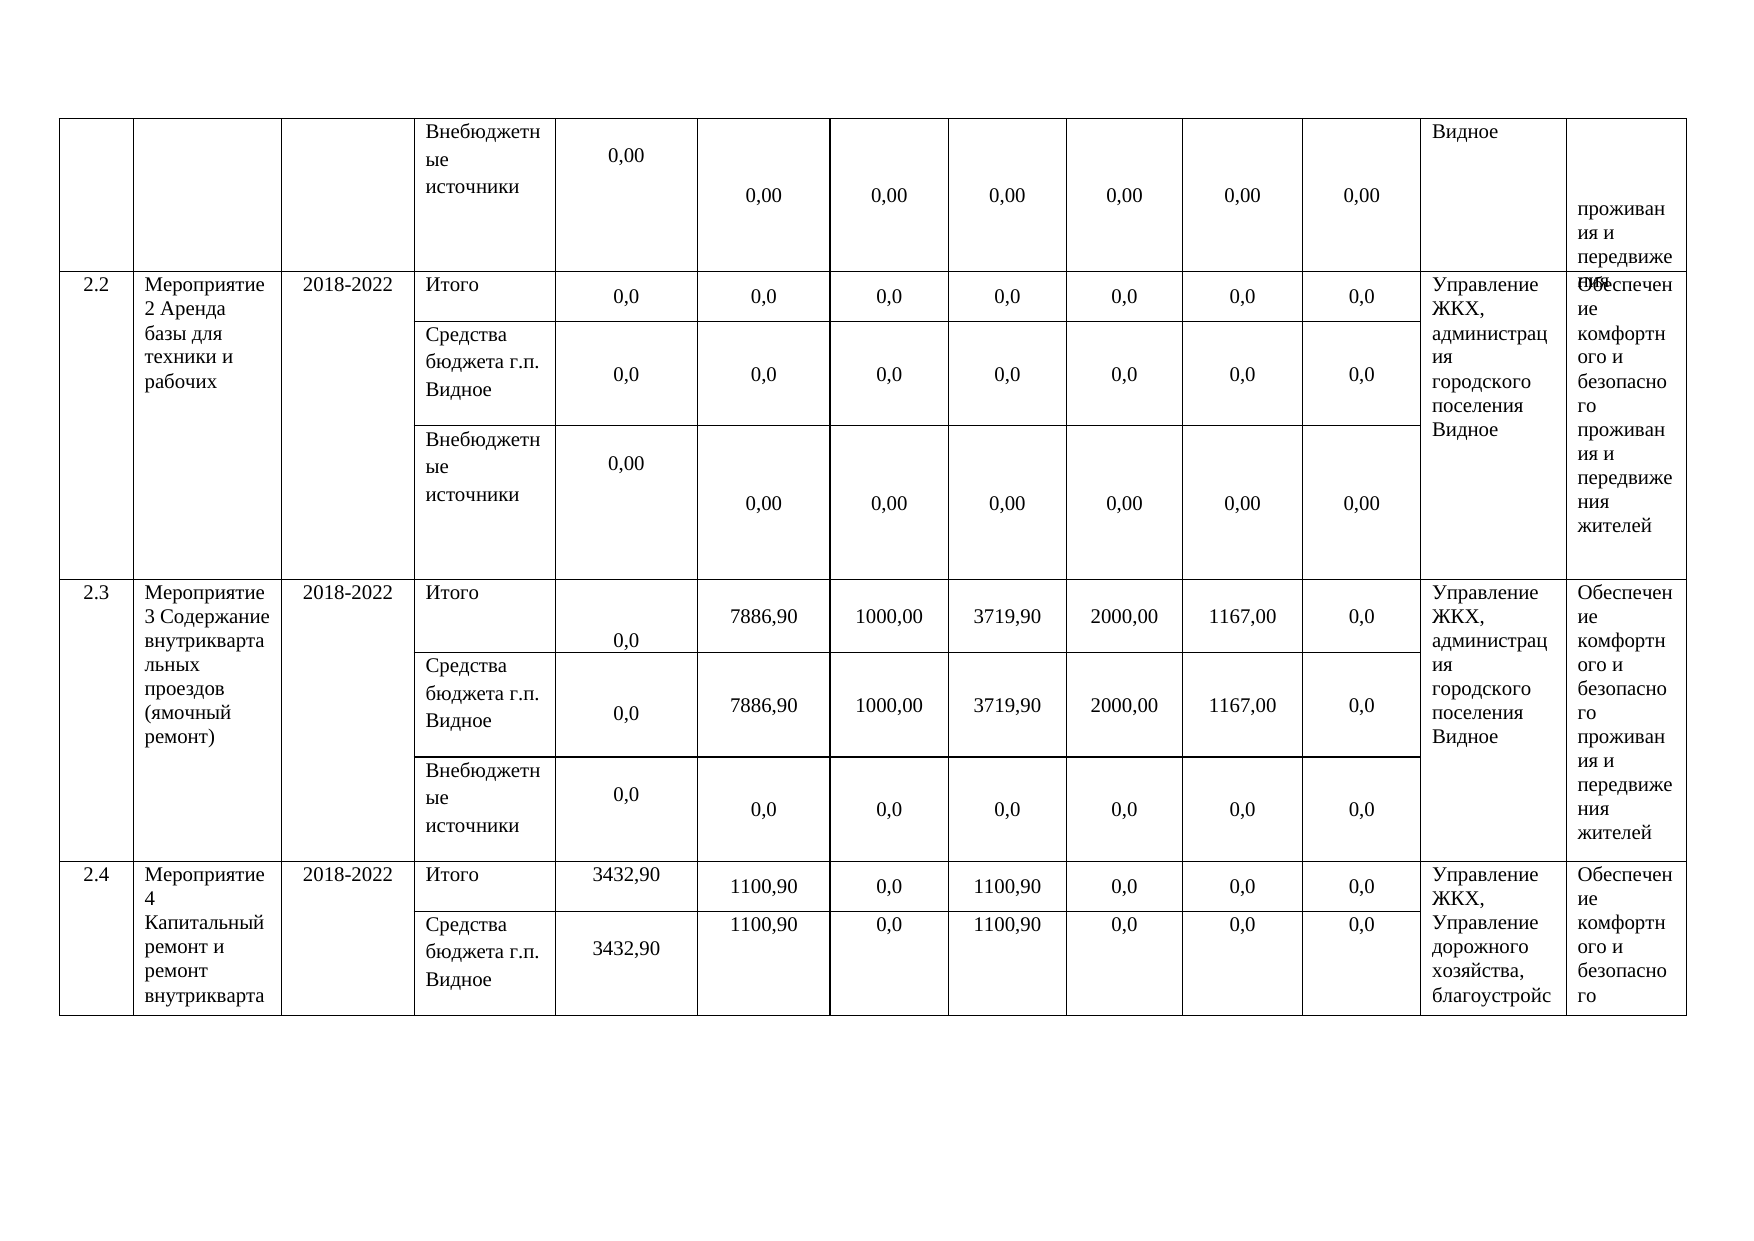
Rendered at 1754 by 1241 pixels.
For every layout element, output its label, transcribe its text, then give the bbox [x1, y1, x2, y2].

table_cell Средства бюджета г.п. Видное [415, 653, 555, 756]
table_cell 0,0 [1067, 272, 1182, 321]
table_cell 1100,90 [698, 912, 829, 1015]
table_cell 0,0 [1183, 862, 1302, 911]
table_cell Обеспечение комфортного и безопасного проживания и передвижения жителей [1567, 580, 1686, 861]
table_cell 0,0 [556, 580, 697, 652]
table_cell 0,0 [1067, 862, 1182, 911]
table_cell Средства бюджета г.п. Видное [415, 912, 555, 1015]
table_cell 0,0 [1303, 653, 1420, 756]
table_cell 0,0 [1067, 912, 1182, 1015]
table_cell 2.3 [60, 580, 133, 861]
table_cell 0,0 [556, 322, 697, 425]
table_cell 3719,90 [949, 580, 1066, 652]
table_cell 1100,90 [698, 862, 829, 911]
table_cell 2000,00 [1067, 580, 1182, 652]
table_cell Внебюджетные источники [415, 426, 555, 578]
table_cell 0,0 [1303, 758, 1420, 861]
table_cell 0,00 [1183, 426, 1302, 578]
table_cell 2018-2022 [282, 862, 414, 1015]
table_cell 0,00 [1303, 426, 1420, 578]
table_cell 0,0 [1303, 580, 1420, 652]
table_cell 1000,00 [831, 653, 948, 756]
table_cell 0,0 [1303, 322, 1420, 425]
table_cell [1567, 272, 1686, 578]
table_cell Итого [415, 580, 555, 652]
table_cell 7886,90 [698, 580, 829, 652]
table_cell 0,00 [556, 119, 697, 271]
table_cell 1000,00 [831, 580, 948, 652]
table_cell Внебюджетные источники [415, 758, 555, 861]
table_cell 1167,00 [1183, 653, 1302, 756]
table_cell 0,0 [1183, 272, 1302, 321]
table_cell 0,00 [831, 119, 948, 271]
table_cell 0,0 [698, 272, 829, 321]
table_cell 3432,90 [556, 912, 697, 1015]
table_cell 2.2 [60, 272, 133, 578]
table_cell 0,0 [556, 758, 697, 861]
table_cell 3432,90 [556, 862, 697, 911]
table_cell 0,0 [831, 912, 948, 1015]
table_cell 1100,90 [949, 862, 1066, 911]
table_cell 0,0 [1183, 322, 1302, 425]
table_cell 0,0 [831, 322, 948, 425]
table_cell 0,0 [1183, 912, 1302, 1015]
table_cell 0,0 [831, 862, 948, 911]
table_cell 0,0 [949, 758, 1066, 861]
table_cell Итого [415, 862, 555, 911]
table_cell Управление ЖКХ, администрация городского поселения Видное [1421, 580, 1566, 861]
table_cell 0,00 [1183, 119, 1302, 271]
table_cell Внебюджетные источники [415, 119, 555, 271]
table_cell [1421, 272, 1566, 578]
table_cell 0,0 [556, 653, 697, 756]
table_cell 0,0 [1067, 322, 1182, 425]
table_cell Итого [415, 272, 555, 321]
table_cell Мероприятие 2 Аренда базы для техники и рабочих [134, 272, 281, 578]
table_cell 3719,90 [949, 653, 1066, 756]
table_cell 2018-2022 [282, 272, 414, 578]
table_cell 0,0 [698, 322, 829, 425]
table_cell 0,00 [556, 426, 697, 578]
table_cell 0,00 [1067, 119, 1182, 271]
table_cell 2000,00 [1067, 653, 1182, 756]
table_cell 0,0 [1303, 912, 1420, 1015]
table_cell 0,00 [831, 426, 948, 578]
table_cell 0,0 [831, 272, 948, 321]
table_cell 7886,90 [698, 653, 829, 756]
table_cell 0,00 [698, 119, 829, 271]
table_cell 0,0 [949, 272, 1066, 321]
table_cell 1100,90 [949, 912, 1066, 1015]
table_cell 0,0 [556, 272, 697, 321]
table_cell 0,00 [949, 426, 1066, 578]
table_cell 0,00 [698, 426, 829, 578]
table_cell Мероприятие 3 Содержание внутриквартальных проездов (ямочный ремонт) [134, 580, 281, 861]
table_cell 0,0 [1303, 862, 1420, 911]
table_cell 1167,00 [1183, 580, 1302, 652]
table_cell 0,00 [1303, 119, 1420, 271]
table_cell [1421, 862, 1566, 1015]
table_cell 2.4 [60, 862, 133, 1015]
table_cell 0,0 [949, 322, 1066, 425]
table_cell 0,0 [698, 758, 829, 861]
table_cell Средства бюджета г.п. Видное [415, 322, 555, 425]
table_cell 2018-2022 [282, 580, 414, 861]
table_cell 0,0 [831, 758, 948, 861]
table_cell 0,00 [949, 119, 1066, 271]
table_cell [1567, 862, 1686, 1015]
table_cell 0,0 [1067, 758, 1182, 861]
table_cell 0,0 [1183, 758, 1302, 861]
table_cell Мероприятие 4 Капитальный ремонт и ремонт внутриквартальных проездов [134, 862, 281, 1015]
table_cell 0,0 [1303, 272, 1420, 321]
table_cell 0,00 [1067, 426, 1182, 578]
